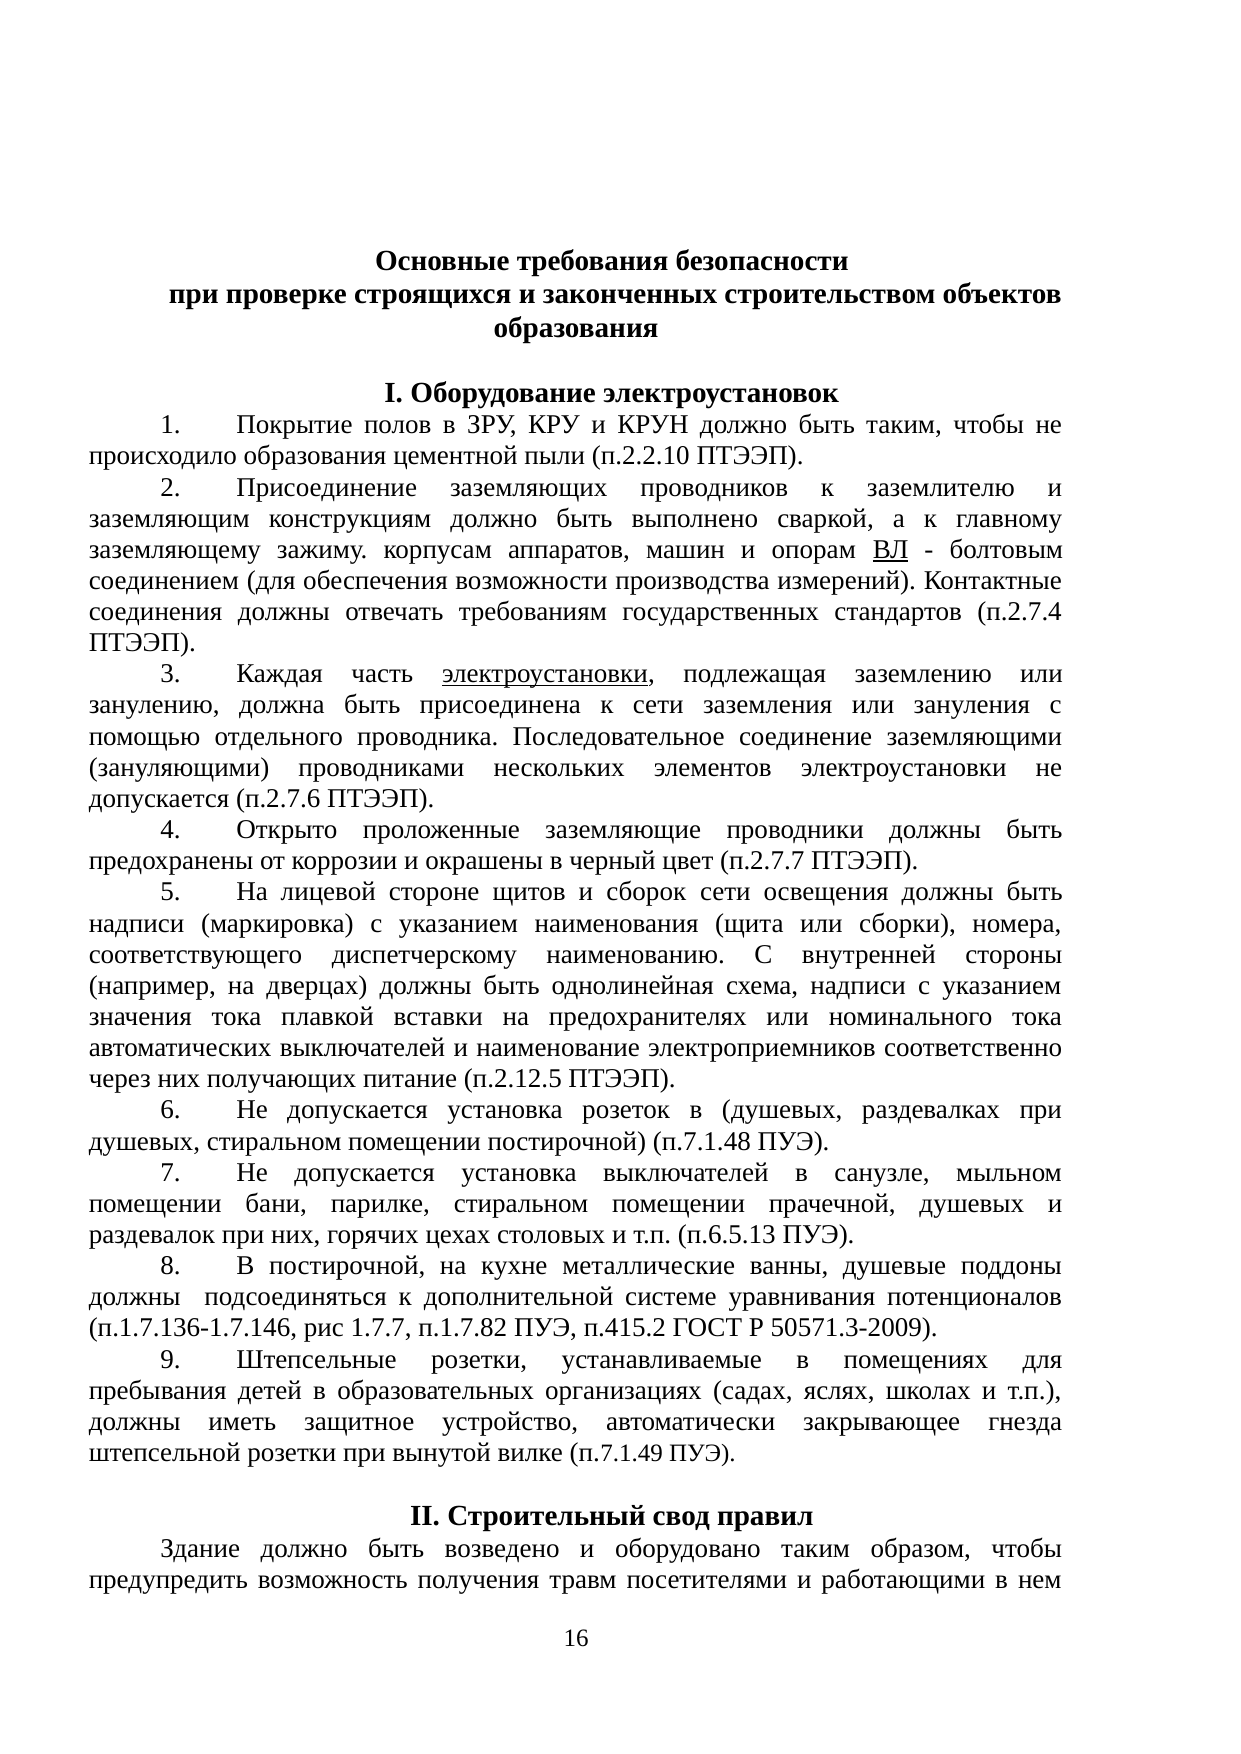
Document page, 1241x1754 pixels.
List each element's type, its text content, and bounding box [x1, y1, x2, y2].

list Не допускается установка выключателей в санузле, мыльном помещении бани, парилке, стиральном помещении прачечной, душевых и раздевалок при них, горячих цехах столовых и т.п. (п.6.5.13 ПУЭ). [88, 1156, 1063, 1249]
text II. Строительный свод правил [88, 1498, 1063, 1532]
list Присоединение заземляющих проводников к заземлителю и заземляющим конструкциям должно быть выполнено сваркой, а к главному заземляющему зажиму. корпусам аппаратов, машин и опорам ВЛ - болтовым соединением (для обеспечения возможности производства измерений). Контактные соединения должны отвечать требованиям государственных стандартов (п.2.7.4 ПТЭЭП). [88, 471, 1063, 657]
list Покрытие полов в ЗРУ, КРУ и КРУН должно быть таким, чтобы не происходило образования цементной пыли (п.2.2.10 ПТЭЭП). [88, 408, 1063, 471]
text при проверке строящихся и законченных строительством объектов образования [88, 277, 1063, 344]
list На лицевой стороне щитов и сборок сети освещения должны быть надписи (маркировка) с указанием наименования (щита или сборки), номера, соответствующего диспетчерскому наименованию. С внутренней стороны (например, на дверцах) должны быть однолинейная схема, надписи с указанием значения тока плавкой вставки на предохранителях или номинального тока автоматических выключателей и наименование электроприемников соответственно через них получающих питание (п.2.12.5 ПТЭЭП). [88, 876, 1063, 1093]
list Каждая часть электроустановки, подлежащая заземлению или занулению, должна быть присоединена к сети заземления или зануления с помощью отдельного проводника. Последовательное соединение заземляющими (зануляющими) проводниками нескольких элементов электроустановки не допускается (п.2.7.6 ПТЭЭП). [88, 657, 1063, 813]
text I. Оборудование электроустановок [88, 375, 1063, 408]
text Основные требования безопасности [88, 243, 1063, 277]
list Открыто проложенные заземляющие проводники должны быть предохранены от коррозии и окрашены в черный цвет (п.2.7.7 ПТЭЭП). [88, 813, 1063, 876]
list Не допускается установка розеток в (душевых, раздевалках при душевых, стиральном помещении постирочной) (п.7.1.48 ПУЭ). [88, 1093, 1063, 1156]
list В постирочной, на кухне металлические ванны, душевые поддоны должны подсоединяться к дополнительной системе уравнивания потенционалов (п.1.7.136-1.7.146, рис 1.7.7, п.1.7.82 ПУЭ, п.415.2 ГОСТ Р 50571.3-2009). [88, 1249, 1063, 1343]
list Штепсельные розетки, устанавливаемые в помещениях для пребывания детей в образовательных организациях (садах, яслях, школах и т.п.), должны иметь защитное устройство, автоматически закрывающее гнезда штепсельной розетки при вынутой вилке (п.7.1.49 ПУЭ). [88, 1343, 1063, 1467]
